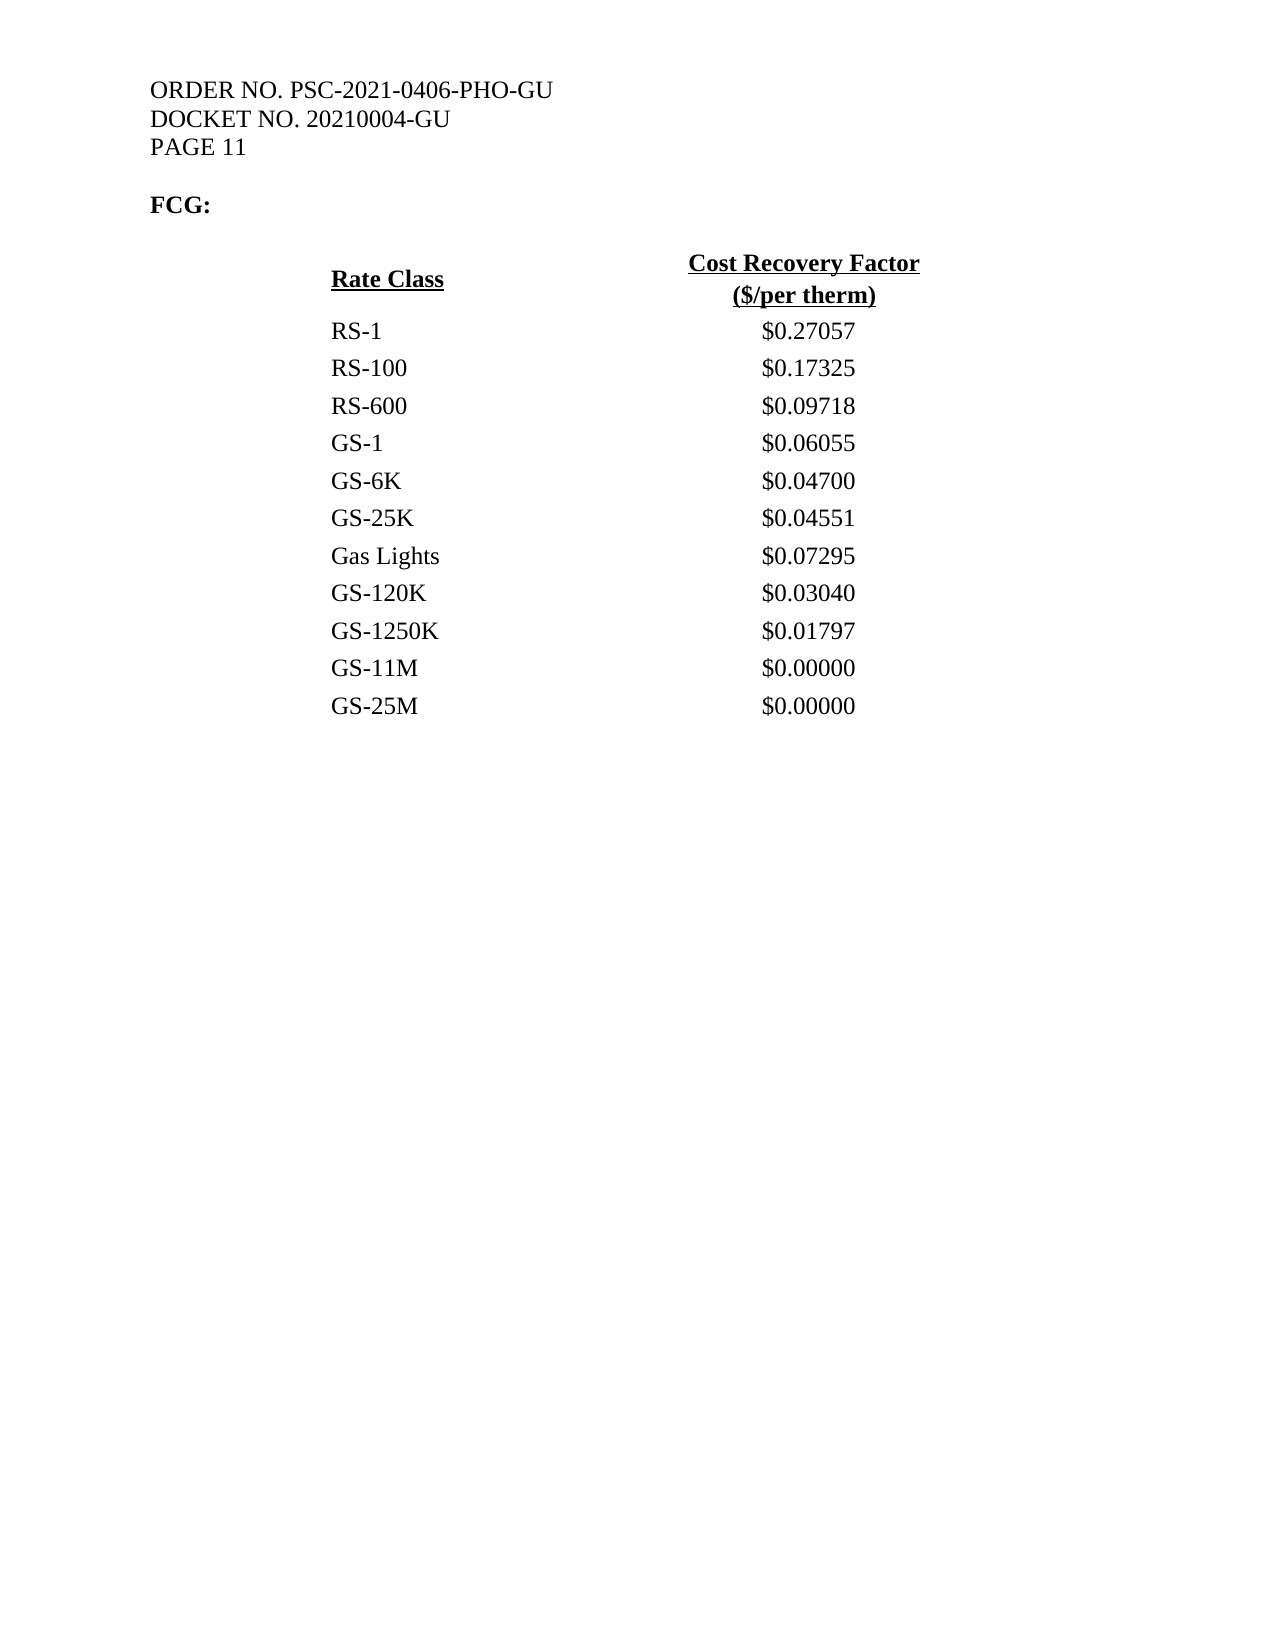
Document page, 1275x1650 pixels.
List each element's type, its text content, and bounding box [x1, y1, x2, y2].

table_cell GS-120K [319, 576, 628, 614]
table_cell GS-11M [319, 651, 628, 689]
table_cell $0.06055 [628, 426, 956, 464]
table_header Rate Class [319, 248, 628, 314]
table_cell $0.04700 [628, 464, 956, 501]
table_cell $0.09718 [628, 389, 956, 426]
table_cell GS-1 [319, 426, 628, 464]
table_cell RS-1 [319, 314, 628, 351]
table_cell RS-600 [319, 389, 628, 426]
table_cell GS-6K [319, 464, 628, 501]
table_cell GS-25M [319, 689, 628, 726]
table_header Cost Recovery Factor ($/per therm) [628, 248, 956, 314]
table_cell $0.01797 [628, 614, 956, 651]
table_cell $0.03040 [628, 576, 956, 614]
table_cell $0.27057 [628, 314, 956, 351]
table_cell $0.07295 [628, 539, 956, 576]
table_cell Gas Lights [319, 539, 628, 576]
table_cell $0.00000 [628, 651, 956, 689]
table_cell RS-100 [319, 351, 628, 389]
table_cell $0.17325 [628, 351, 956, 389]
table_cell $0.00000 [628, 689, 956, 726]
text FCG: [150, 190, 1129, 219]
table_cell $0.04551 [628, 501, 956, 539]
table_cell GS-1250K [319, 614, 628, 651]
table_cell GS-25K [319, 501, 628, 539]
